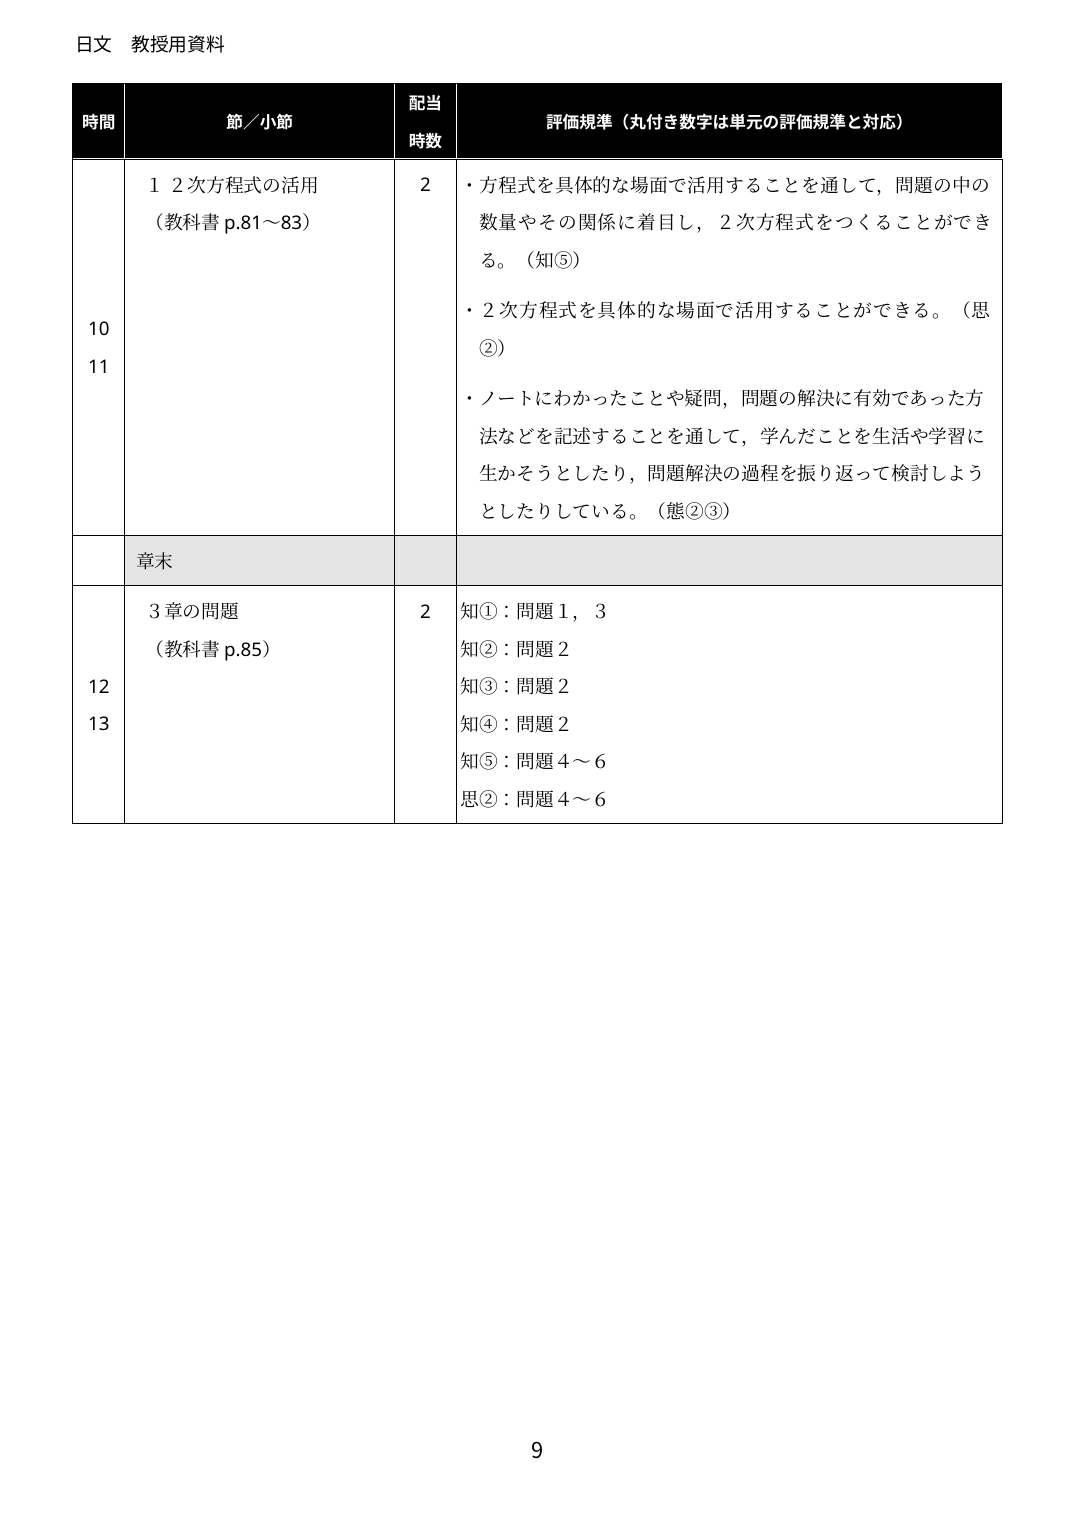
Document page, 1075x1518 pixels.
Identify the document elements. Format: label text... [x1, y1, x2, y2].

table_cell ・方程式を具体的な場面で活用することを通して，問題の中の数量やその関係に着目し，２次方程式をつくることができる。（知⑤） [457, 160, 1002, 284]
table_cell ・ノートにわかったことや疑問，問題の解決に有効であった方法などを記述することを通して，学んだことを生活や学習に生かそうとしたり，問題解決の過程を振り返って検討しようとしたりしている。（態②③） [457, 372, 1002, 535]
table_cell 2 [395, 160, 456, 535]
table_cell １ ２次方程式の活用 （教科書p.81～83） [125, 160, 394, 535]
table_cell 知①：問題１，３ 知②：問題２ 知③：問題２ 知④：問題２ 知⑤：問題４～６ 思②：問題４～６ [457, 586, 1002, 823]
table_cell 章末 [125, 536, 394, 585]
table_cell 2 [395, 586, 456, 823]
table_cell 10 11 [73, 160, 124, 535]
table_header 評価規準（丸付き数字は単元の評価規準と対応） [457, 84, 1002, 158]
table_cell [73, 536, 124, 585]
table_cell [457, 536, 1002, 585]
table_header 配当 時数 [395, 84, 456, 158]
table_cell 12 13 [73, 586, 124, 823]
table_header 節／小節 [125, 84, 394, 158]
table_header 時間 [73, 84, 124, 158]
table_cell ３章の問題 （教科書p.85） [125, 586, 394, 823]
table_cell ・２次方程式を具体的な場面で活用することができる。（思②） [457, 284, 1002, 372]
table_cell [395, 536, 456, 585]
